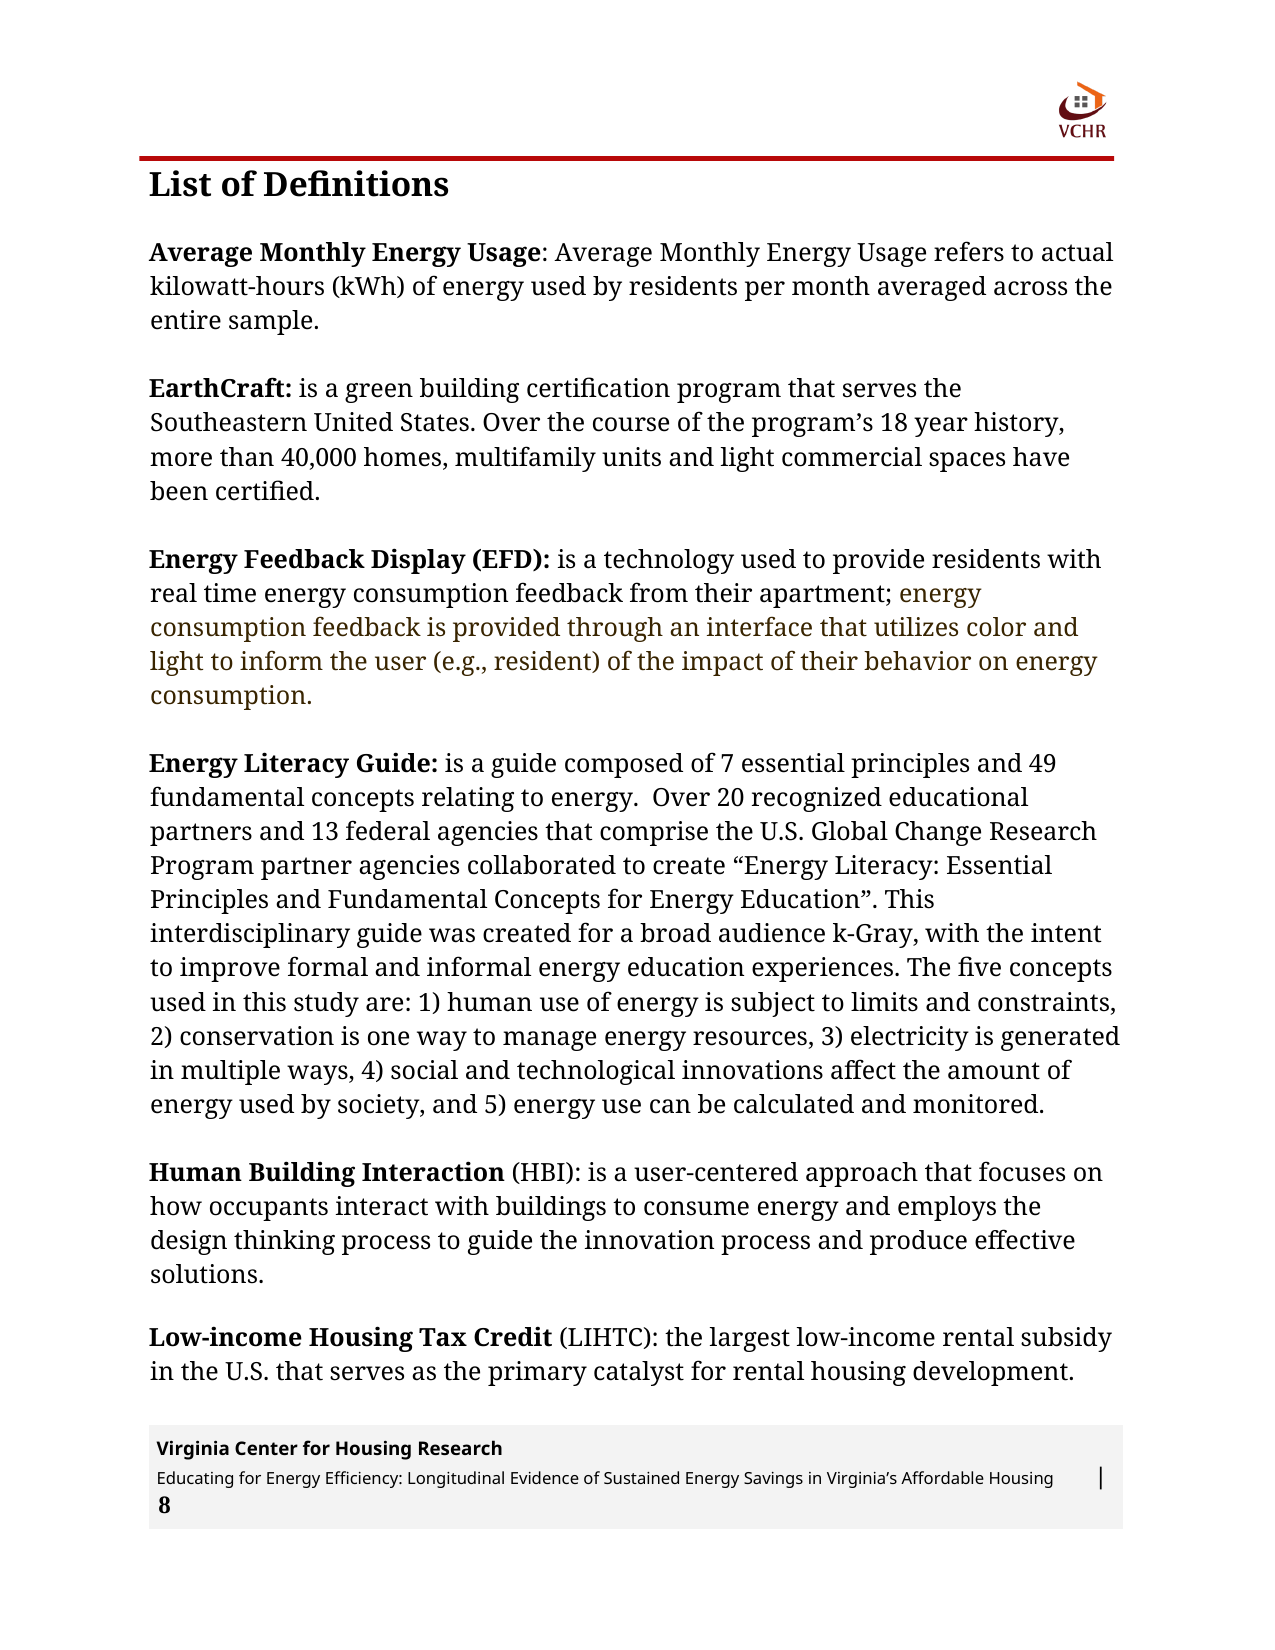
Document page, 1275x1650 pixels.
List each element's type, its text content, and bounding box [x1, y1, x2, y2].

text Low-income Housing Tax Credit (LIHTC): the largest low-income rental subsidy in the U.S. that serves as the primary catalyst for rental housing development. [148, 1319, 1125, 1388]
text EarthCraft: is a green building certification program that serves the Southeastern United States. Over the course of the program’s 18 year history, more than 40,000 homes, multifamily units and light commercial spaces have been certified. [148, 371, 1125, 507]
picture [139, 156, 148, 161]
text Energy Literacy Guide: is a guide composed of 7 essential principles and 49 fundamental concepts relating to energy. Over 20 recognized educational partners and 13 federal agencies that comprise the U.S. Global Change Research Program partner agencies collaborated to create “Energy Literacy: Essential Principles and Fundamental Concepts for Energy Education”. This interdisciplinary guide was created for a broad audience k-Gray, with the intent to improve formal and informal energy education experiences. The five concepts used in this study are: 1) human use of energy is subject to limits and constraints, 2) conservation is one way to manage energy resources, 3) electricity is generated in multiple ways, 4) social and technological innovations affect the amount of energy used by society, and 5) energy use can be calculated and monitored. [148, 746, 1125, 1120]
text Human Building Interaction (HBI): is a user-centered approach that focuses on how occupants interact with buildings to consume energy and employs the design thinking process to guide the innovation process and produce effective solutions. [148, 1154, 1125, 1291]
text Energy Feedback Display (EFD): is a technology used to provide residents with real time energy consumption feedback from their apartment; energy consumption feedback is provided through an interface that utilizes color and light to inform the user (e.g., resident) of the impact of their behavior on energy consumption. [148, 541, 1125, 712]
subtitle List of Definitions [148, 150, 1125, 206]
picture [1058, 81, 1107, 142]
text Average Monthly Energy Usage: Average Monthly Energy Usage refers to actual kilowatt-hours (kWh) of energy used by residents per month averaged across the entire sample. [148, 235, 1125, 337]
